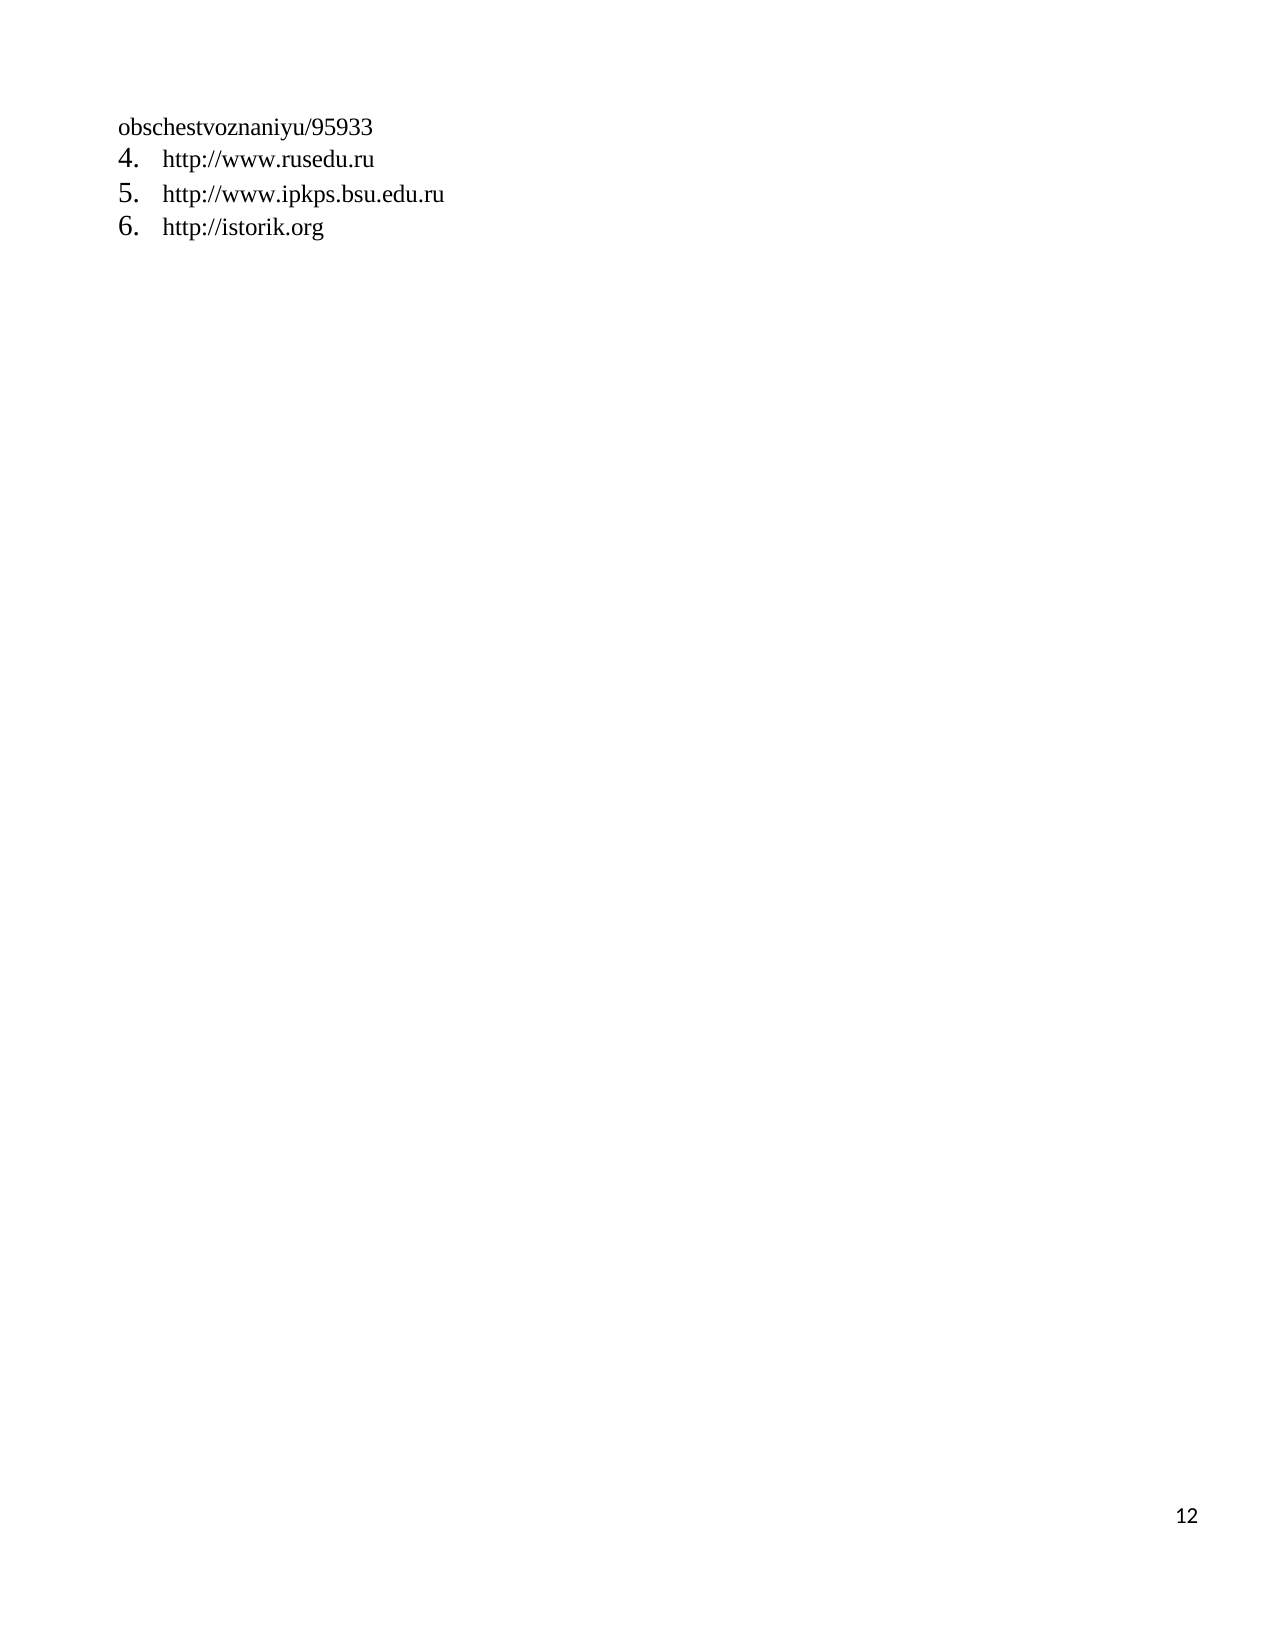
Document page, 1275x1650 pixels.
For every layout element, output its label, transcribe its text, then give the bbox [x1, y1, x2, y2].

list http://www.ipkps.bsu.edu.ru [118, 175, 1198, 208]
list http://www.rusedu.ru [118, 141, 1198, 175]
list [117, 112, 914, 141]
list http://istorik.org [118, 208, 1198, 242]
